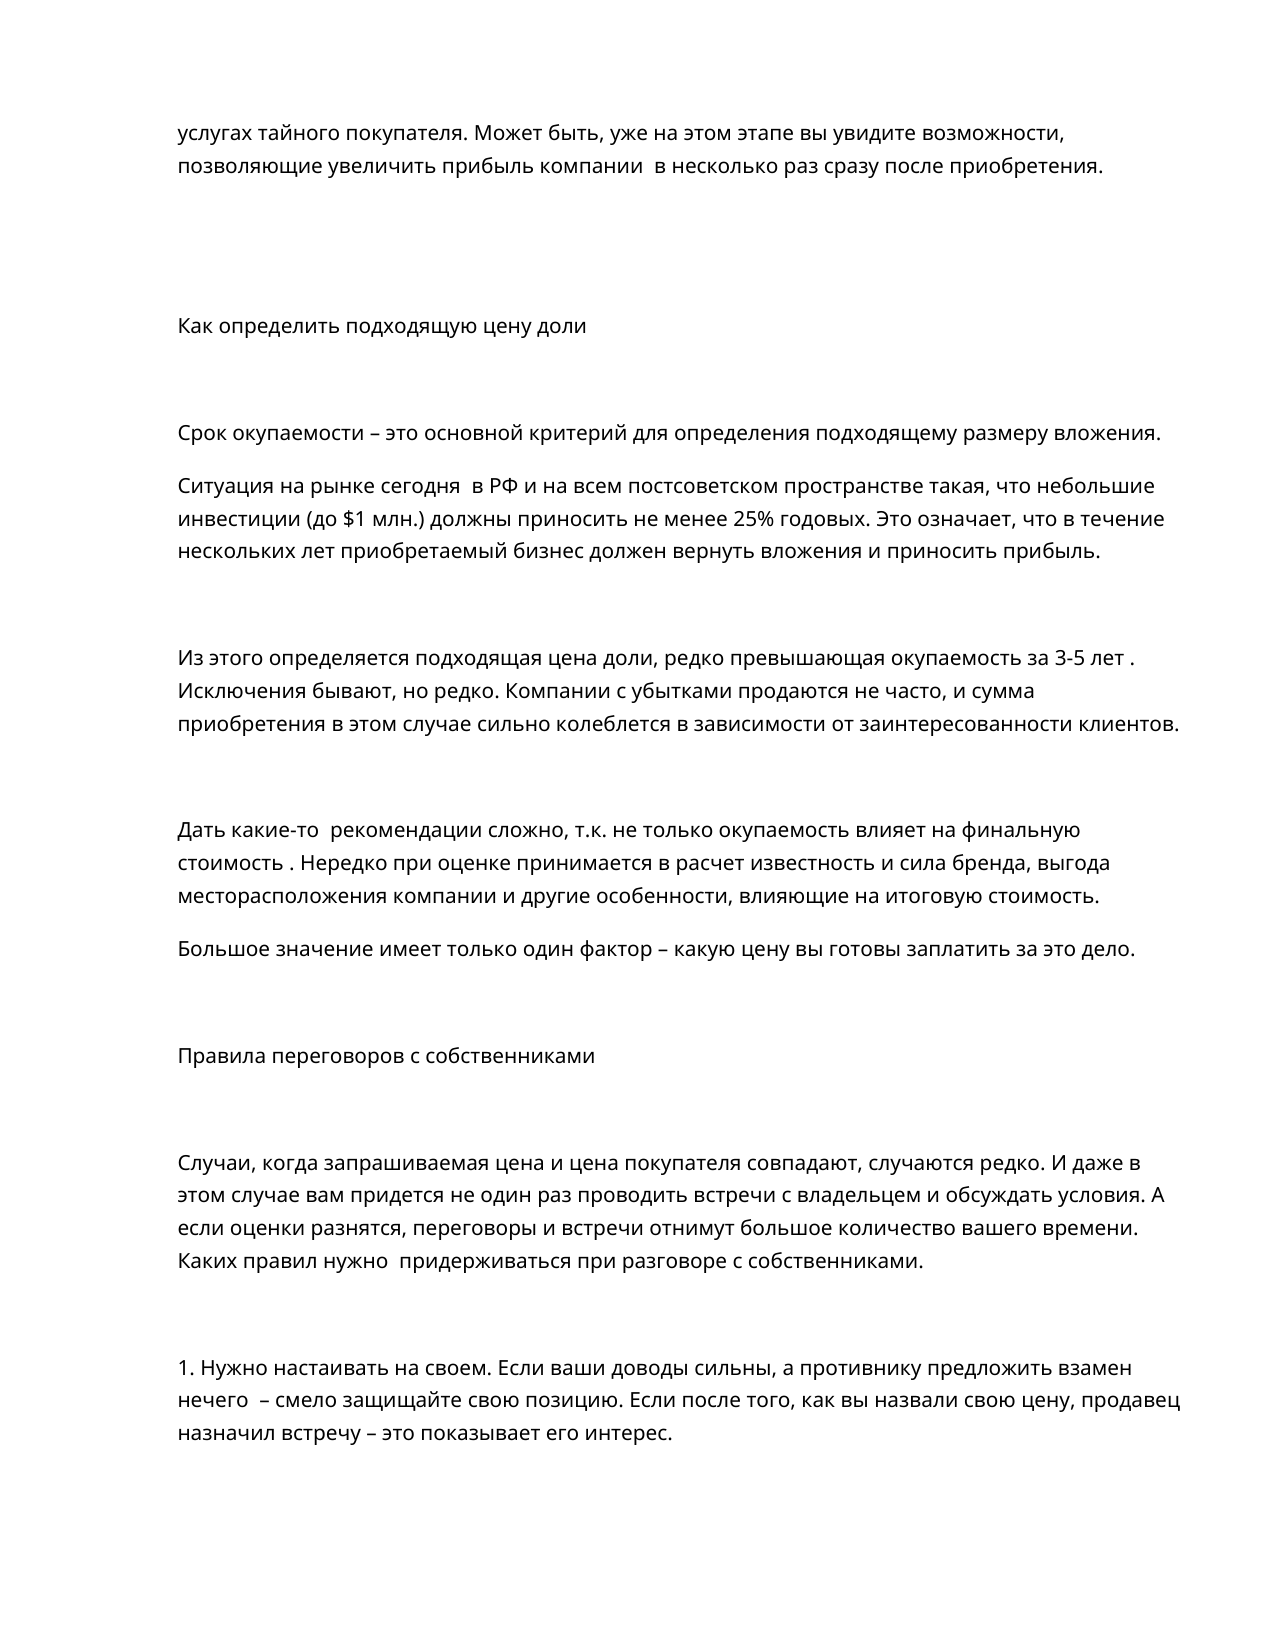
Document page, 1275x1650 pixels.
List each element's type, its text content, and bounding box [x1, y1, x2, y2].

text Большое значение имеет только один фактор – какую цену вы готовы заплатить за это дело. [177, 934, 1186, 963]
text Срок окупаемости – это основной критерий для определения подходящему размеру вложения. [177, 418, 1186, 446]
text 1. Нужно настаивать на своем. Если ваши доводы сильны, а противнику предложить взамен нечего – смело защищайте свою позицию. Если после того, как вы назвали свою цену, продавец назначил встречу – это показывает его интерес. [177, 1353, 1186, 1446]
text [177, 118, 1186, 179]
text Как определить подходящую цену доли [177, 311, 1186, 339]
text Ситуация на рынке сегодня в РФ и на всем постсоветском пространстве такая, что небольшие инвестиции (до $1 млн.) должны приносить не менее 25% годовых. Это означает, что в течение нескольких лет приобретаемый бизнес должен вернуть вложения и приносить прибыль. [177, 471, 1186, 565]
text Из этого определяется подходящая цена доли, редко превышающая окупаемость за 3-5 лет . Исключения бывают, но редко. Компании с убытками продаются не часто, и сумма приобретения в этом случае сильно колеблется в зависимости от заинтересованности клиентов. [177, 643, 1186, 737]
text Правила переговоров с собственниками [177, 1041, 1186, 1069]
text Дать какие-то рекомендации сложно, т.к. не только окупаемость влияет на финальную стоимость . Нередко при оценке принимается в расчет известность и сила бренда, выгода месторасположения компании и другие особенности, влияющие на итоговую стоимость. [177, 816, 1186, 909]
text Случаи, когда запрашиваемая цена и цена покупателя совпадают, случаются редко. И даже в этом случае вам придется не один раз проводить встречи с владельцем и обсуждать условия. А если оценки разнятся, переговоры и встречи отнимут большое количество вашего времени. Каких правил нужно придерживаться при разговоре с собственниками. [177, 1148, 1186, 1274]
